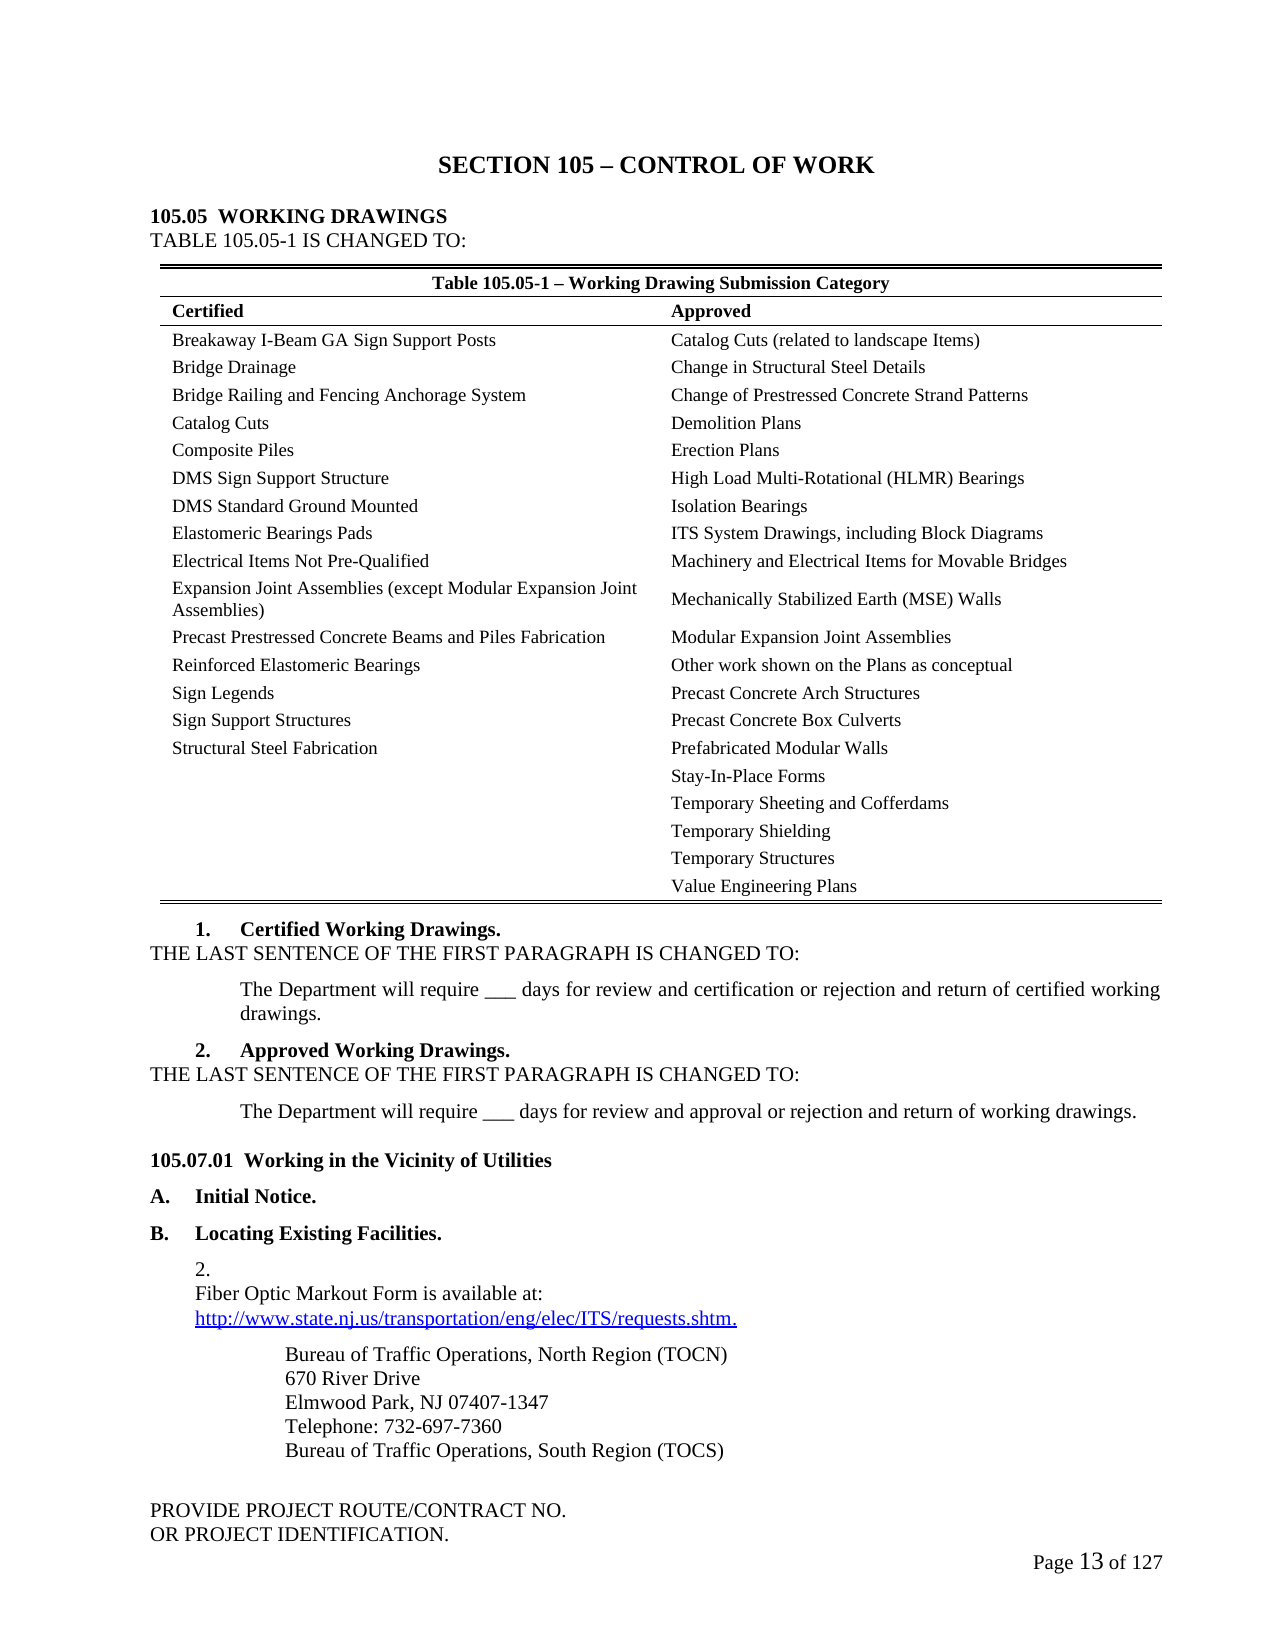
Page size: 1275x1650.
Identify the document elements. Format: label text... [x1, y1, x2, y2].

text the last sentence of the FIRST paragraph is changed to: [150, 941, 1162, 965]
list 670 River Drive [285, 1366, 1162, 1390]
text 2. Approved Working Drawings. [195, 1038, 1162, 1062]
text the last sentence of the FIRST paragraph is changed to: [150, 1062, 1162, 1086]
text 1. Certified Working Drawings. [195, 917, 1162, 941]
text Section 105 – Control of Work [150, 150, 1162, 179]
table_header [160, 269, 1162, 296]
text The Department will require ___ days for review and approval or rejection and return of working drawings. [240, 1098, 1162, 1123]
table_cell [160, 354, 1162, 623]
text A. Initial Notice. [150, 1184, 1162, 1208]
list Bureau of Traffic Operations, North Region (TOCN) [285, 1342, 1162, 1366]
list Bureau of Traffic Operations, South Region (TOCS) [285, 1438, 1162, 1462]
list Telephone: 732-697-7360 [285, 1414, 1162, 1438]
text TABLE 105.05-1 is changed to: [150, 228, 1162, 252]
list Elmwood Park, NJ 07407-1347 [285, 1390, 1162, 1414]
list Fiber Optic Markout Form is available at: [195, 1281, 1162, 1305]
list http://www.state.nj.us/transportation/eng/elec/ITS/requests.shtm. [195, 1305, 1162, 1329]
list 2. [195, 1257, 1162, 1281]
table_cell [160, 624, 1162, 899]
text 105.07.01 Working in the Vicinity of Utilities [150, 1148, 1162, 1172]
text The Department will require ___ days for review and certification or rejection and return of certified working drawings. [240, 977, 1162, 1025]
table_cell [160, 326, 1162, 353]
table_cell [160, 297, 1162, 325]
text B. Locating Existing Facilities. [150, 1221, 1162, 1245]
text 105.05 Working Drawings [150, 204, 1162, 228]
